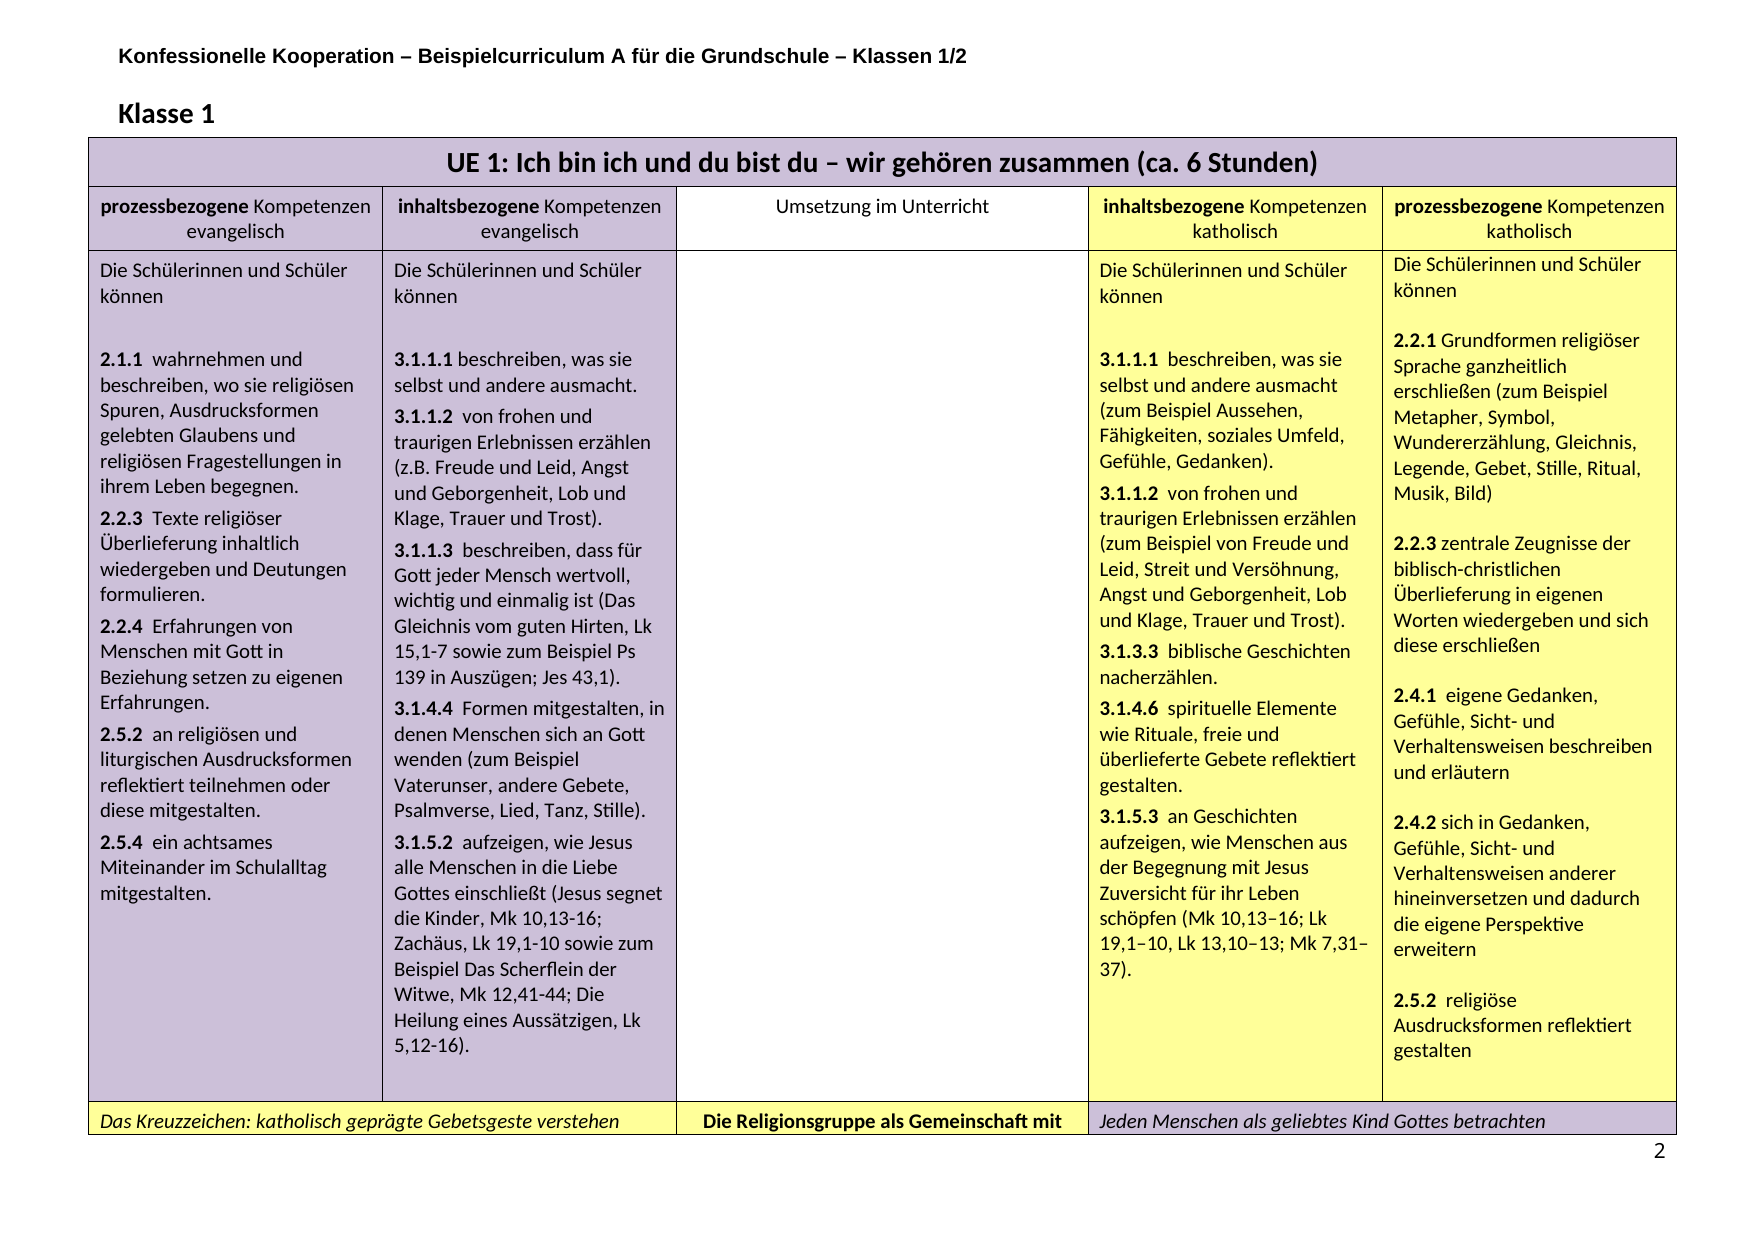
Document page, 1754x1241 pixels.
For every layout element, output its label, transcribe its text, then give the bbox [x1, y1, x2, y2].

table_cell Die Schülerinnen und Schüler können 2.1.1 wahrnehmen und beschreiben, wo sie religiösen Spuren, Ausdrucksformen gelebten Glaubens und religiösen Fragestellungen in ihrem Leben begegnen. 2.2.3 Texte religiöser Überlieferung inhaltlich wiedergeben und Deutungen formulieren. 2.2.4 Erfahrungen von Menschen mit Gott in Beziehung setzen zu eigenen Erfahrungen. 2.5.2 an religiösen und liturgischen Ausdrucksformen reflektiert teilnehmen oder diese mitgestalten. 2.5.4 ein achtsames Miteinander im Schulalltag mitgestalten. [89, 251, 382, 1101]
table_cell inhaltsbezogene Kompetenzen katholisch [1089, 187, 1382, 250]
table_cell prozessbezogene Kompetenzen evangelisch [89, 187, 382, 250]
table_cell prozessbezogene Kompetenzen katholisch [1383, 187, 1676, 250]
text Klasse 1 [118, 95, 1665, 131]
table_cell [677, 251, 1088, 1101]
table_cell Die Schülerinnen und Schüler können 3.1.1.1 beschreiben, was sie selbst und andere ausmacht (zum Beispiel Aussehen, Fähigkeiten, soziales Umfeld, Gefühle, Gedanken). 3.1.1.2 von frohen und traurigen Erlebnissen erzählen (zum Beispiel von Freude und Leid, Streit und Versöhnung, Angst und Geborgenheit, Lob und Klage, Trauer und Trost). 3.1.3.3 biblische Geschichten nacherzählen. 3.1.4.6 spirituelle Elemente wie Rituale, freie und überlieferte Gebete reflektiert gestalten. 3.1.5.3 an Geschichten aufzeigen, wie Menschen aus der Begegnung mit Jesus Zuversicht für ihr Leben schöpfen (Mk 10,13–16; Lk 19,1–10, Lk 13,10–13; Mk 7,31–37). [1089, 251, 1382, 1101]
table_cell inhaltsbezogene Kompetenzen evangelisch [383, 187, 676, 250]
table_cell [1089, 1102, 1676, 1134]
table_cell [89, 1102, 676, 1134]
table_cell Die Schülerinnen und Schüler können 2.2.1 Grundformen religiöser Sprache ganzheitlich erschließen (zum Beispiel Metapher, Symbol, Wundererzählung, Gleichnis, Legende, Gebet, Stille, Ritual, Musik, Bild) 2.2.3 zentrale Zeugnisse der biblisch-christlichen Überlieferung in eigenen Worten wiedergeben und sich diese erschließen 2.4.1 eigene Gedanken, Gefühle, Sicht- und Verhaltensweisen beschreiben und erläutern 2.4.2 sich in Gedanken, Gefühle, Sicht- und Verhaltensweisen anderer hineinversetzen und dadurch die eigene Perspektive erweitern 2.5.2 religiöse Ausdrucksformen reflektiert gestalten [1383, 251, 1676, 1101]
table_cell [677, 1102, 1088, 1134]
table_header UE 1: Ich bin ich und du bist du – wir gehören zusammen (ca. 6 Stunden) [89, 138, 1676, 186]
table_cell Umsetzung im Unterricht [677, 187, 1088, 250]
table_cell Die Schülerinnen und Schüler können 3.1.1.1 beschreiben, was sie selbst und andere ausmacht. 3.1.1.2 von frohen und traurigen Erlebnissen erzählen (z.B. Freude und Leid, Angst und Geborgenheit, Lob und Klage, Trauer und Trost). 3.1.1.3 beschreiben, dass für Gott jeder Mensch wertvoll, wichtig und einmalig ist (Das Gleichnis vom guten Hirten, Lk 15,1-7 sowie zum Beispiel Ps 139 in Auszügen; Jes 43,1). 3.1.4.4 Formen mitgestalten, in denen Menschen sich an Gott wenden (zum Beispiel Vaterunser, andere Gebete, Psalmverse, Lied, Tanz, Stille). 3.1.5.2 aufzeigen, wie Jesus alle Menschen in die Liebe Gottes einschließt (Jesus segnet die Kinder, Mk 10,13-16; Zachäus, Lk 19,1-10 sowie zum Beispiel Das Scherflein der Witwe, Mk 12,41-44; Die Heilung eines Aussätzigen, Lk 5,12-16). [383, 251, 676, 1101]
